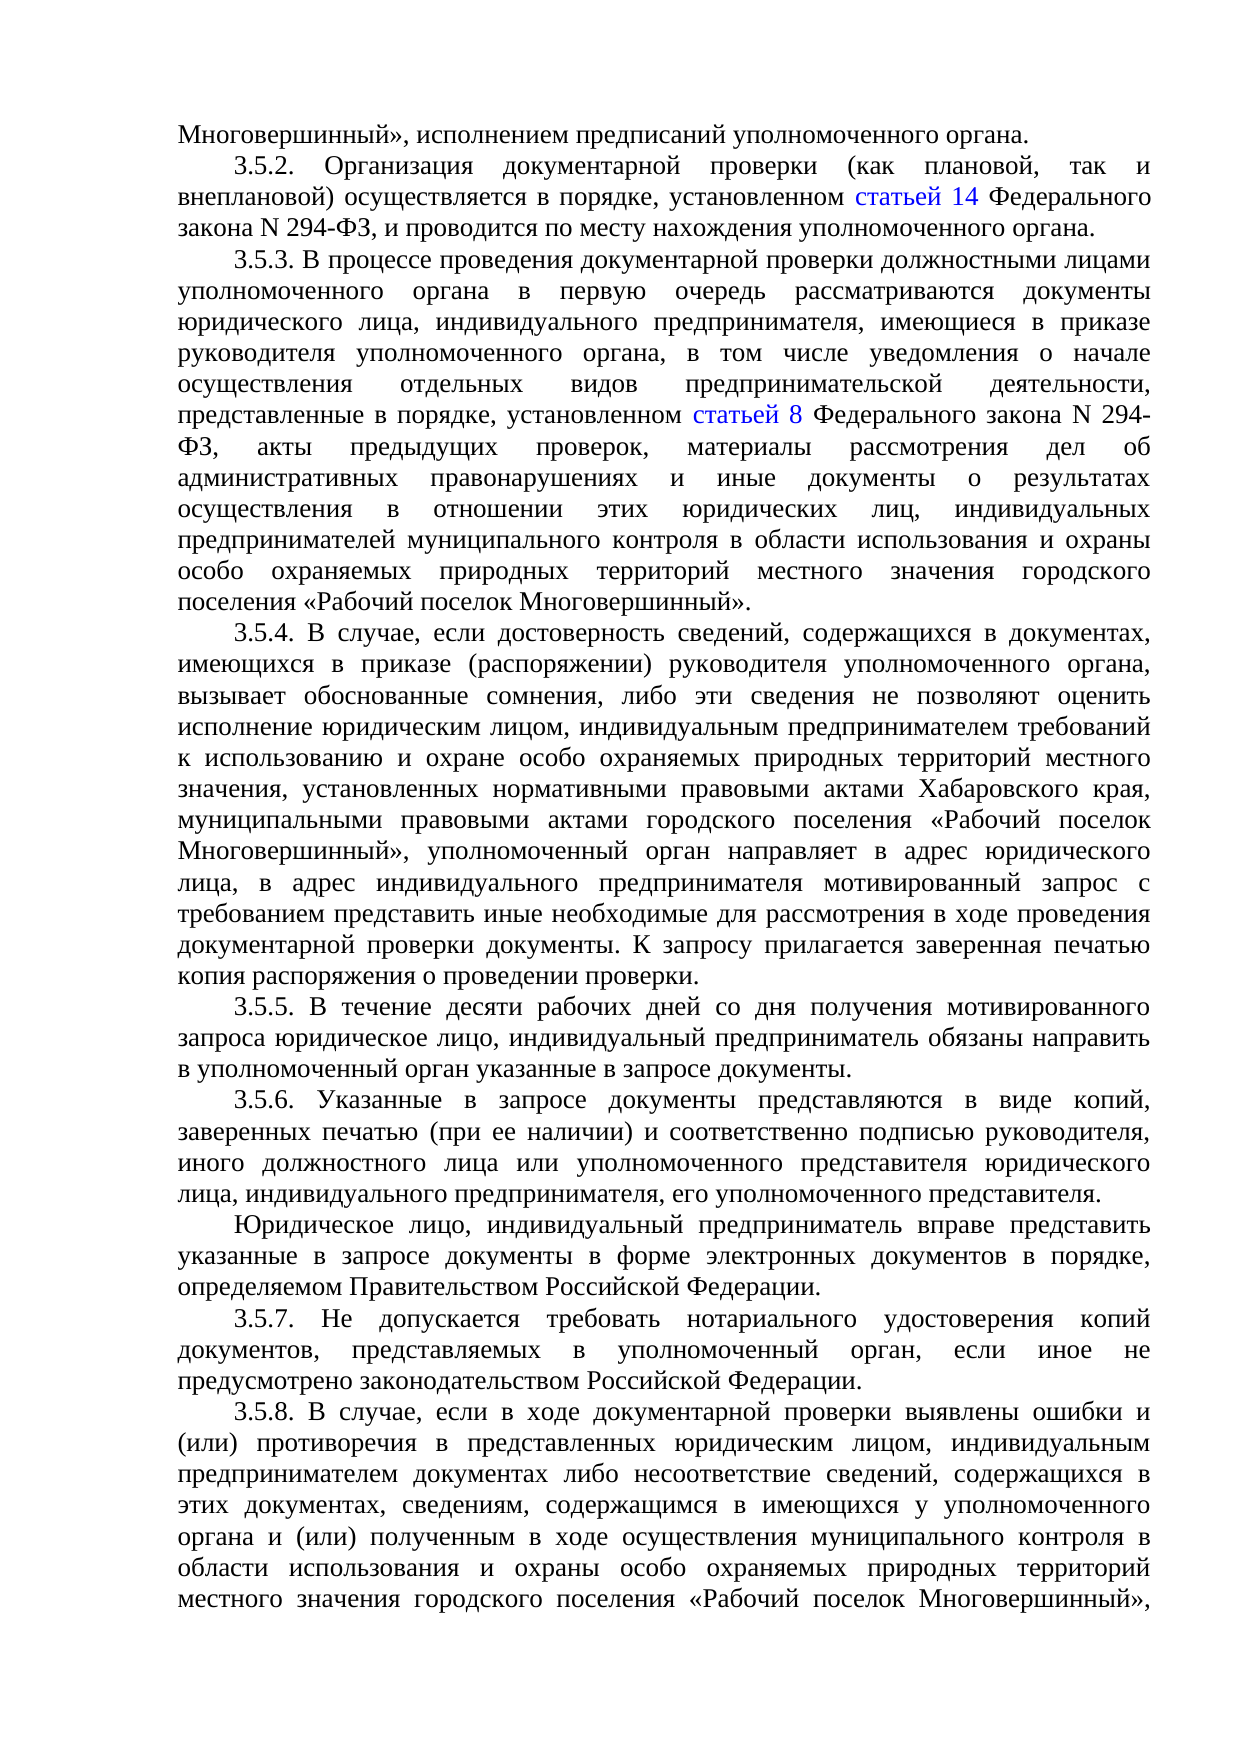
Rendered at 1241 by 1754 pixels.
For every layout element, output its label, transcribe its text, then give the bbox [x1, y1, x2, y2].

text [177, 118, 1152, 149]
text 3.5.6. Указанные в запросе документы представляются в виде копий, заверенных печатью (при ее наличии) и соответственно подписью руководителя, иного должностного лица или уполномоченного представителя юридического лица, индивидуального предпринимателя, его уполномоченного представителя. [177, 1084, 1152, 1208]
text 3.5.3. В процессе проведения документарной проверки должностными лицами уполномоченного органа в первую очередь рассматриваются документы юридического лица, индивидуального предпринимателя, имеющиеся в приказе руководителя уполномоченного органа, в том числе уведомления о начале осуществления отдельных видов предпринимательской деятельности, представленные в порядке, установленном статьей 8 Федерального закона N 294-ФЗ, акты предыдущих проверок, материалы рассмотрения дел об административных правонарушениях и иные документы о результатах осуществления в отношении этих юридических лиц, индивидуальных предпринимателей муниципального контроля в области использования и охраны особо охраняемых природных территорий местного значения городского поселения «Рабочий поселок Многовершинный». [177, 243, 1152, 616]
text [177, 1395, 1152, 1613]
text 3.5.7. Не допускается требовать нотариального удостоверения копий документов, представляемых в уполномоченный орган, если иное не предусмотрено законодательством Российской Федерации. [177, 1302, 1152, 1395]
text 3.5.5. В течение десяти рабочих дней со дня получения мотивированного запроса юридическое лицо, индивидуальный предприниматель обязаны направить в уполномоченный орган указанные в запросе документы. [177, 990, 1152, 1084]
text Юридическое лицо, индивидуальный предприниматель вправе представить указанные в запросе документы в форме электронных документов в порядке, определяемом Правительством Российской Федерации. [177, 1208, 1152, 1302]
text 3.5.2. Организация документарной проверки (как плановой, так и внеплановой) осуществляется в порядке, установленном статьей 14 Федерального закона N 294-ФЗ, и проводится по месту нахождения уполномоченного органа. [177, 149, 1152, 243]
text 3.5.4. В случае, если достоверность сведений, содержащихся в документах, имеющихся в приказе (распоряжении) руководителя уполномоченного органа, вызывает обоснованные сомнения, либо эти сведения не позволяют оценить исполнение юридическим лицом, индивидуальным предпринимателем требований к использованию и охране особо охраняемых природных территорий местного значения, установленных нормативными правовыми актами Хабаровского края, муниципальными правовыми актами городского поселения «Рабочий поселок Многовершинный», уполномоченный орган направляет в адрес юридического лица, в адрес индивидуального предпринимателя мотивированный запрос с требованием представить иные необходимые для рассмотрения в ходе проведения документарной проверки документы. К запросу прилагается заверенная печатью копия распоряжения о проведении проверки. [177, 616, 1152, 990]
